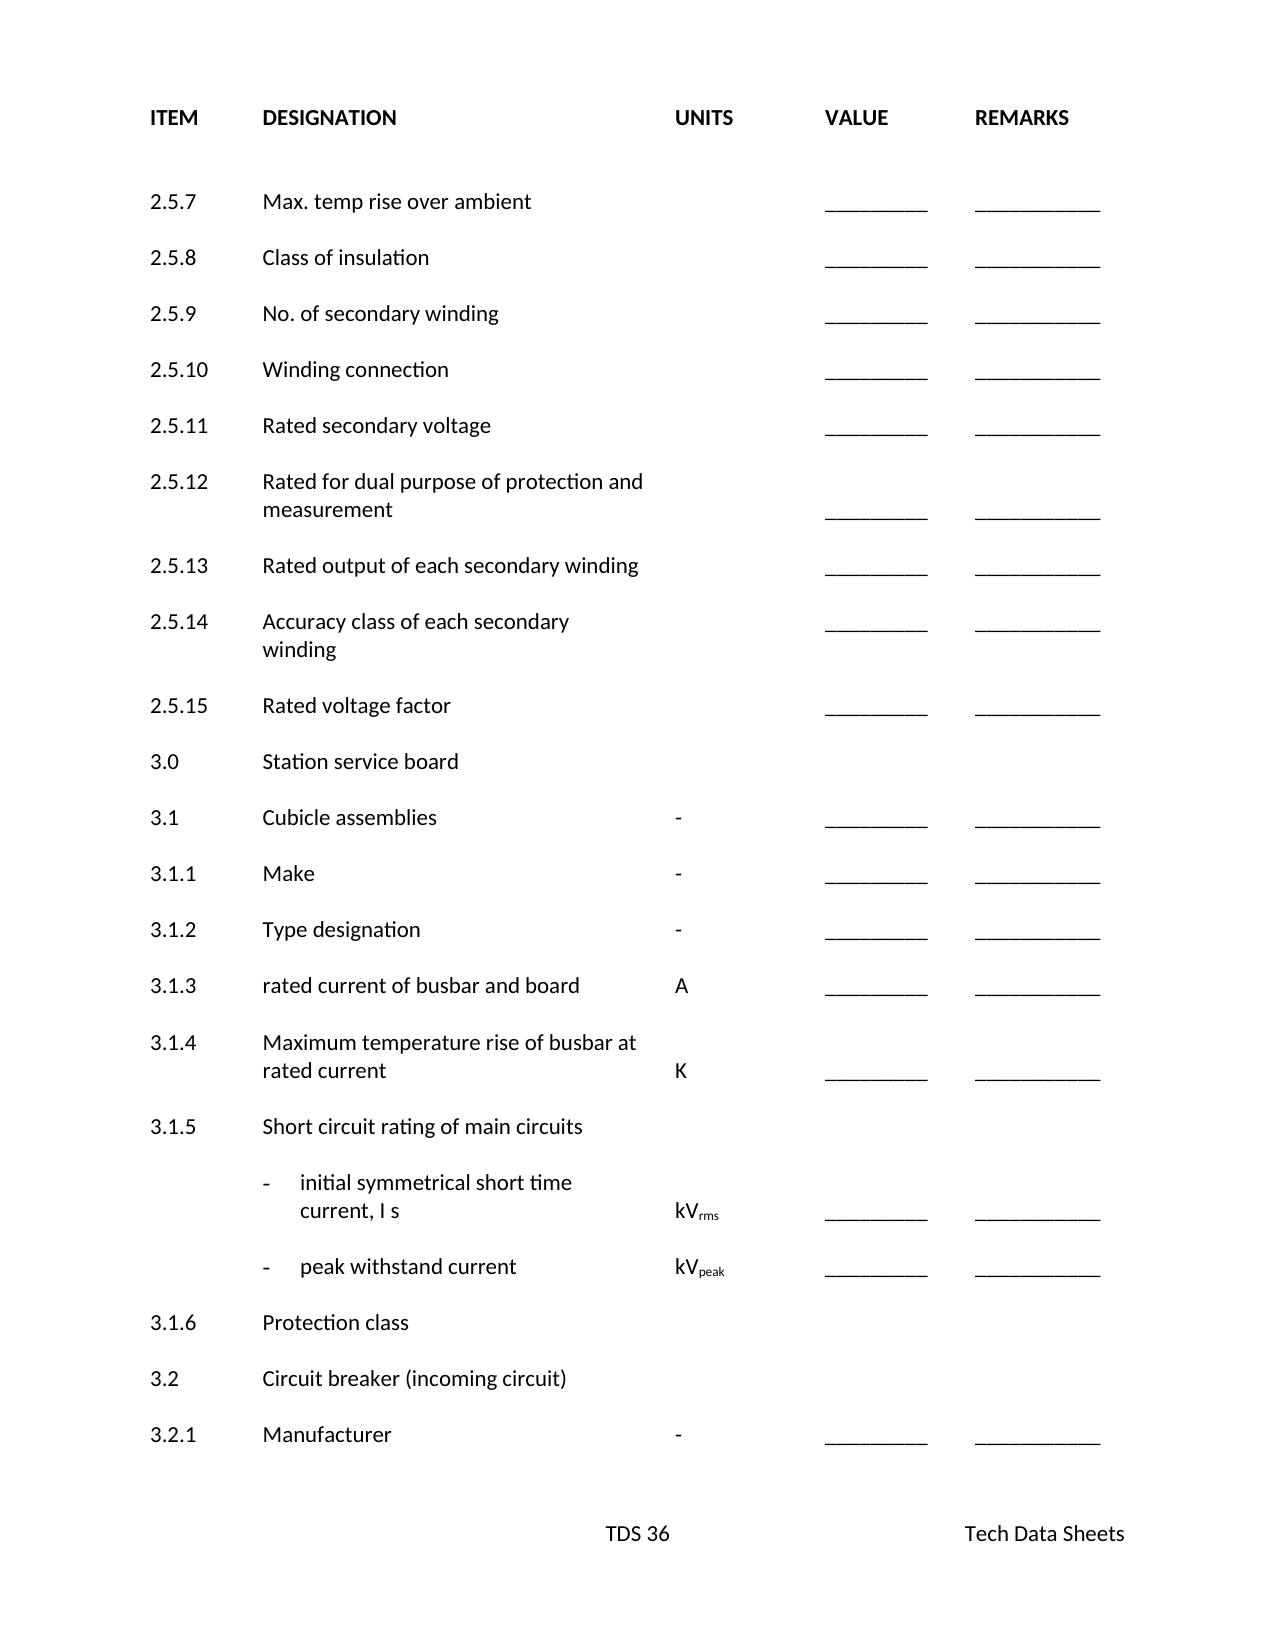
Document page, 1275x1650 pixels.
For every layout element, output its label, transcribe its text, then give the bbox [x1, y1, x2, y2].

text 3.1 Cubicle assemblies - _________ ___________ [150, 803, 1125, 832]
text 2.5.7 Max. temp rise over ambient _________ ___________ [150, 187, 1125, 215]
text 3.1.4 Maximum temperature rise of busbar at [150, 1028, 1125, 1056]
text 2.5.11 Rated secondary voltage _________ ___________ [150, 411, 1125, 439]
text 3.1.2 Type designation - _________ ___________ [150, 916, 1125, 944]
text 3.2.1 Manufacturer - _________ ___________ [150, 1420, 1125, 1448]
text 2.5.13 Rated output of each secondary winding _________ ___________ [150, 551, 1125, 579]
text current, I s kVrms _________ ___________ [300, 1196, 1125, 1224]
text 3.0 Station service board [150, 747, 1125, 776]
text measurement _________ ___________ [150, 495, 1125, 523]
list peak withstand current kVpeak _________ ___________ [262, 1252, 1125, 1280]
text 2.5.14 Accuracy class of each secondary _________ ___________ [150, 607, 1125, 635]
text 2.5.8 Class of insulation _________ ___________ [150, 243, 1125, 271]
text 3.1.1 Make - _________ ___________ [150, 859, 1125, 888]
text 3.2 Circuit breaker (incoming circuit) [150, 1364, 1125, 1392]
text 3.1.6 Protection class [150, 1308, 1125, 1336]
text winding [150, 635, 1125, 663]
text 2.5.15 Rated voltage factor _________ ___________ [150, 691, 1125, 719]
text 3.1.3 rated current of busbar and board A _________ ___________ [150, 972, 1125, 1000]
text 3.1.5 Short circuit rating of main circuits [150, 1112, 1125, 1140]
list initial symmetrical short time [262, 1168, 1125, 1196]
text 2.5.12 Rated for dual purpose of protection and [150, 467, 1125, 495]
text 2.5.9 No. of secondary winding _________ ___________ [150, 299, 1125, 327]
text rated current K _________ ___________ [150, 1056, 1125, 1084]
text 2.5.10 Winding connection _________ ___________ [150, 355, 1125, 383]
